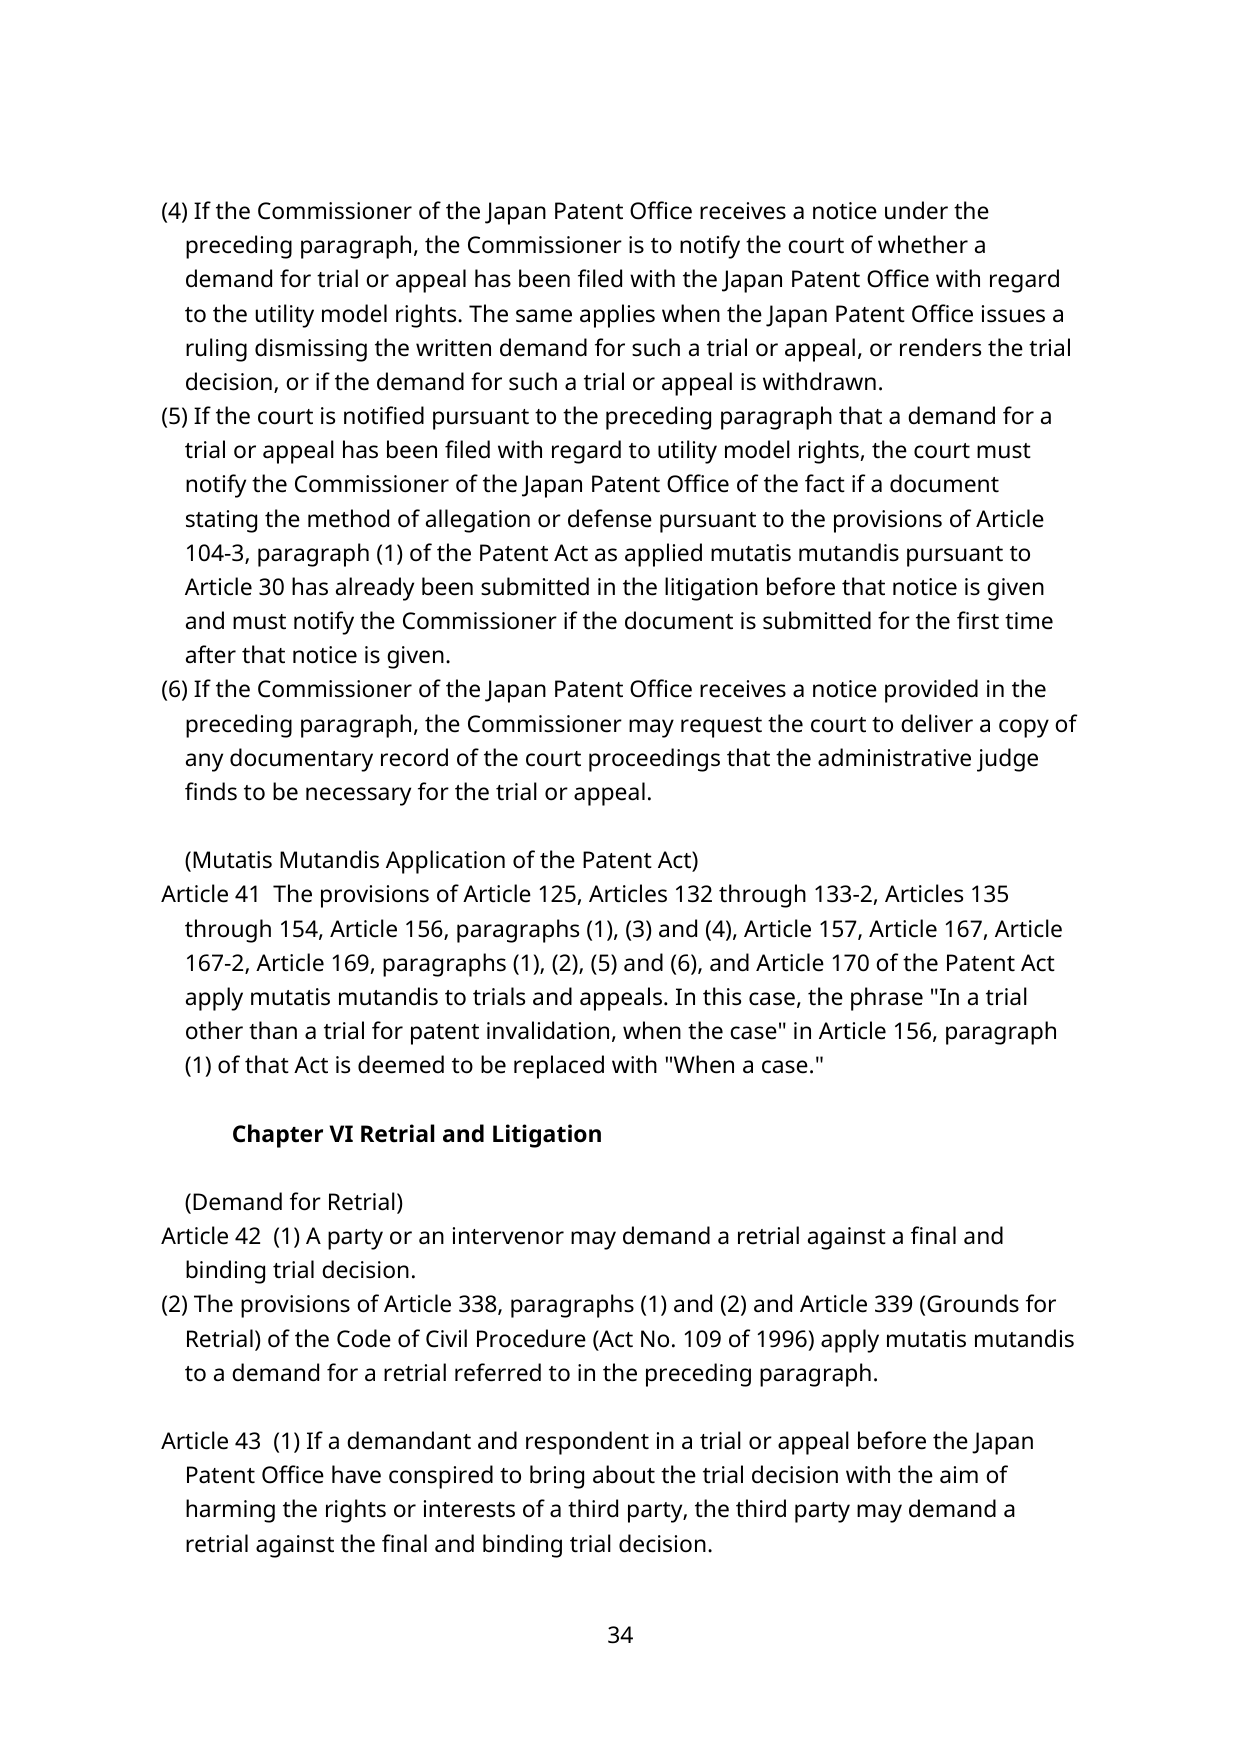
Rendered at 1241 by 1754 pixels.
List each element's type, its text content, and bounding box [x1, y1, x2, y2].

text (6) If the Commissioner of the Japan Patent Office receives a notice provided in the preceding paragraph, the Commissioner may request the court to deliver a copy of any documentary record of the court proceedings that the administrative judge finds to be necessary for the trial or appeal. [161, 672, 1079, 809]
text (Mutatis Mutandis Application of the Patent Act) [184, 843, 1079, 877]
text Article 41 The provisions of Article 125, Articles 132 through 133-2, Articles 135 through 154, Article 156, paragraphs (1), (3) and (4), Article 157, Article 167, Article 167-2, Article 169, paragraphs (1), (2), (5) and (6), and Article 170 of the Patent Act apply mutatis mutandis to trials and appeals. In this case, the phrase "In a trial other than a trial for patent invalidation, when the case" in Article 156, paragraph (1) of that Act is deemed to be replaced with "When a case." [161, 877, 1079, 1082]
text (Demand for Retrial) [184, 1184, 1079, 1219]
text Chapter VI Retrial and Litigation [230, 1116, 1079, 1150]
text (2) The provisions of Article 338, paragraphs (1) and (2) and Article 339 (Grounds for Retrial) of the Code of Civil Procedure (Act No. 109 of 1996) apply mutatis mutandis to a demand for a retrial referred to in the preceding paragraph. [161, 1287, 1079, 1389]
text (4) If the Commissioner of the Japan Patent Office receives a notice under the preceding paragraph, the Commissioner is to notify the court of whether a demand for trial or appeal has been filed with the Japan Patent Office with regard to the utility model rights. The same applies when the Japan Patent Office issues a ruling dismissing the written demand for such a trial or appeal, or renders the trial decision, or if the demand for such a trial or appeal is withdrawn. [161, 194, 1079, 399]
text Article 43 (1) If a demandant and respondent in a trial or appeal before the Japan Patent Office have conspired to bring about the trial decision with the aim of harming the rights or interests of a third party, the third party may demand a retrial against the final and binding trial decision. [161, 1424, 1079, 1560]
text Article 42 (1) A party or an intervenor may demand a retrial against a final and binding trial decision. [161, 1219, 1079, 1287]
text (5) If the court is notified pursuant to the preceding paragraph that a demand for a trial or appeal has been filed with regard to utility model rights, the court must notify the Commissioner of the Japan Patent Office of the fact if a document stating the method of allegation or defense pursuant to the provisions of Article 104-3, paragraph (1) of the Patent Act as applied mutatis mutandis pursuant to Article 30 has already been submitted in the litigation before that notice is given and must notify the Commissioner if the document is submitted for the first time after that notice is given. [161, 399, 1079, 672]
